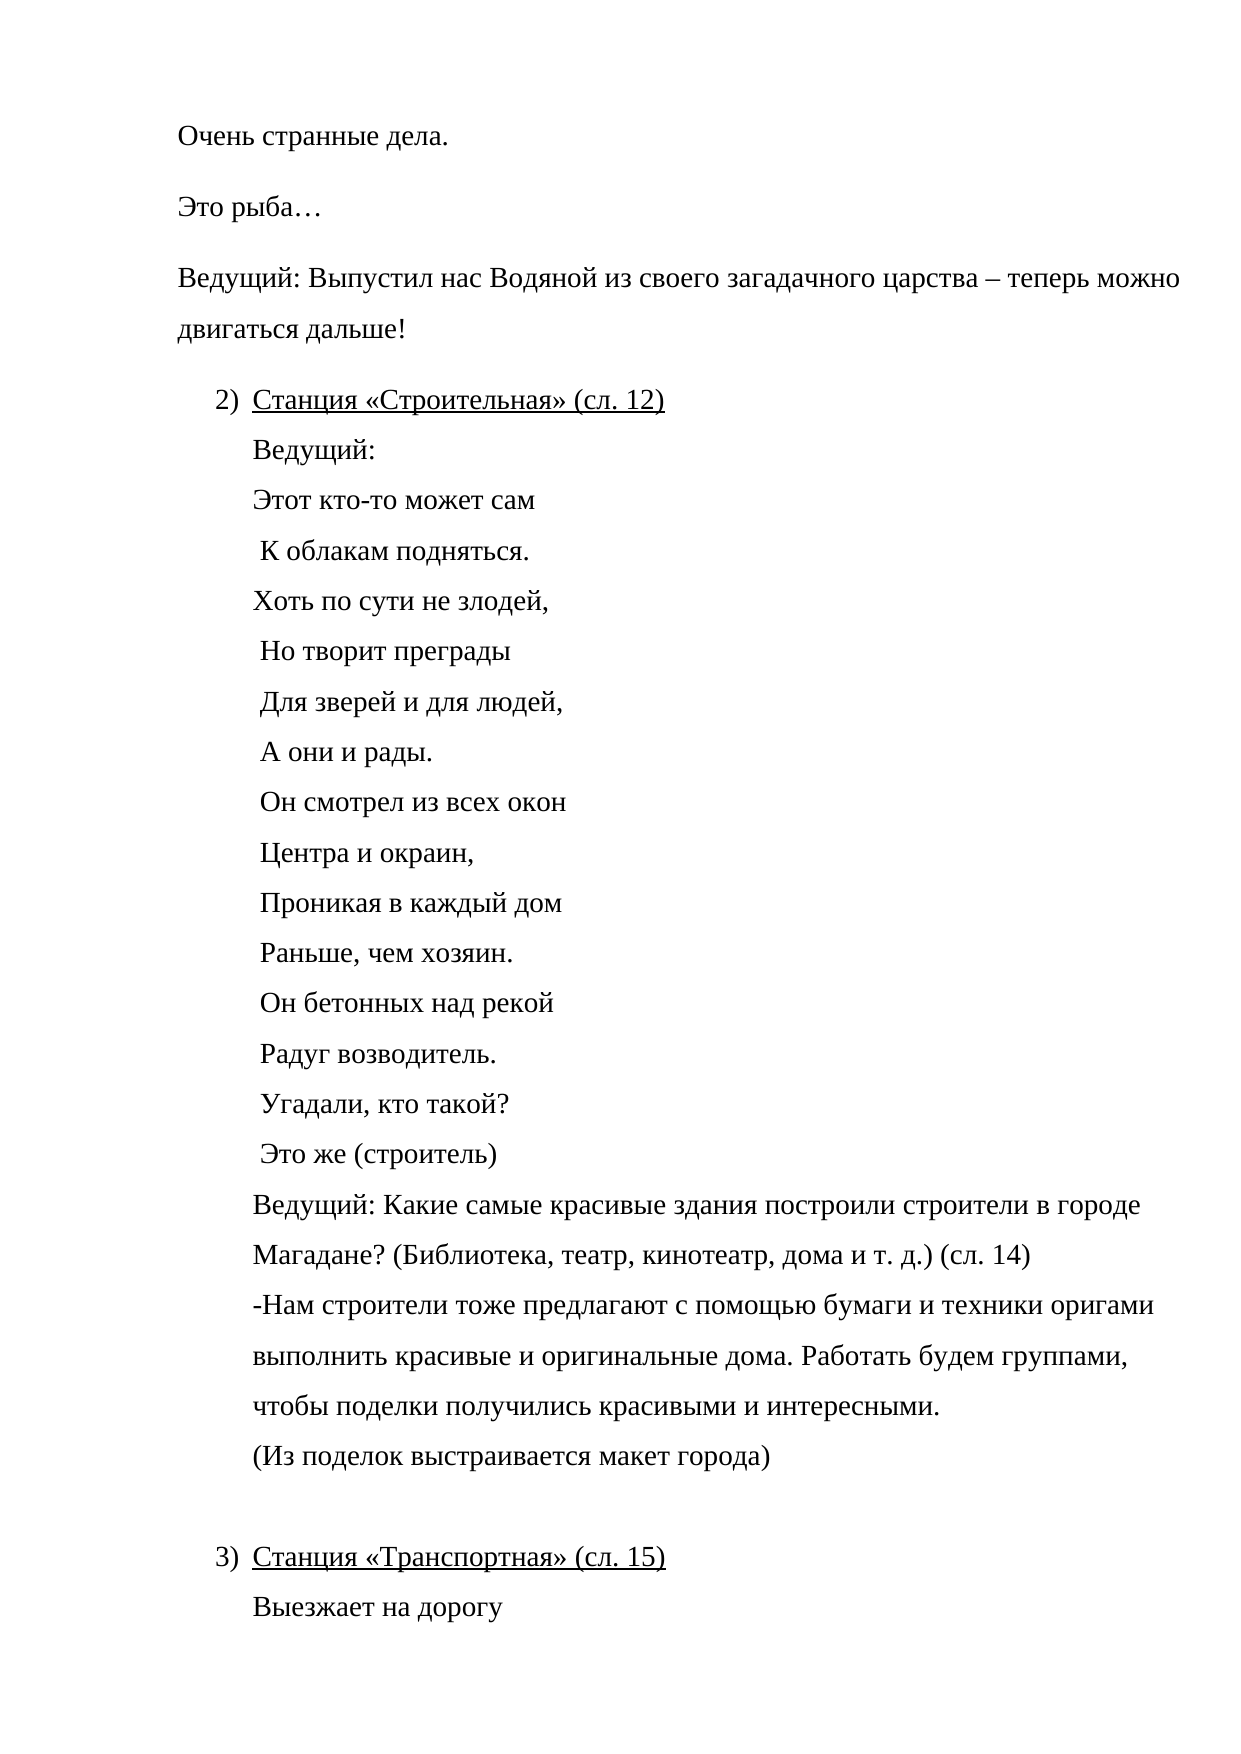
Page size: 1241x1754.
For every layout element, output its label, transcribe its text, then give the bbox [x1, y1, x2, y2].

list Это же (строитель) [252, 1137, 1181, 1170]
list Станция «Транспортная» (сл. 15) [215, 1539, 1181, 1573]
list К облакам подняться. [252, 533, 1181, 566]
list Проникая в каждый дом [252, 885, 1181, 918]
list Хоть по сути не злодей, [252, 583, 1181, 617]
list Ведущий: [252, 432, 1181, 466]
list А они и рады. [252, 734, 1181, 768]
list Он смотрел из всех окон [252, 784, 1181, 818]
list Для зверей и для людей, [252, 684, 1181, 717]
list Он бетонных над рекой [252, 986, 1181, 1019]
text Это рыба… [177, 189, 1181, 223]
list Угадали, кто такой? [252, 1086, 1181, 1120]
list Ведущий: Какие самые красивые здания построили строители в городе Магадане? (Библиотека, театр, кинотеатр, дома и т. д.) (сл. 14) [252, 1187, 1181, 1271]
list Станция «Строительная» (сл. 12) [215, 382, 1181, 415]
list Радуг возводитель. [252, 1036, 1181, 1069]
list Этот кто-то может сам [252, 482, 1181, 516]
text Очень странные дела. [177, 118, 1181, 152]
list Выезжает на дорогу [252, 1589, 1181, 1623]
list (Из поделок выстраивается макет города) [252, 1438, 1181, 1472]
list Центра и окраин, [252, 835, 1181, 868]
text Ведущий: Выпустил нас Водяной из своего загадачного царства – теперь можно двигаться дальше! [177, 260, 1181, 344]
list Но творит преграды [252, 633, 1181, 667]
list Раньше, чем хозяин. [252, 935, 1181, 969]
list -Нам строители тоже предлагают с помощью бумаги и техники оригами выполнить красивые и оригинальные дома. Работать будем группами, чтобы поделки получились красивыми и интересными. [252, 1287, 1181, 1422]
